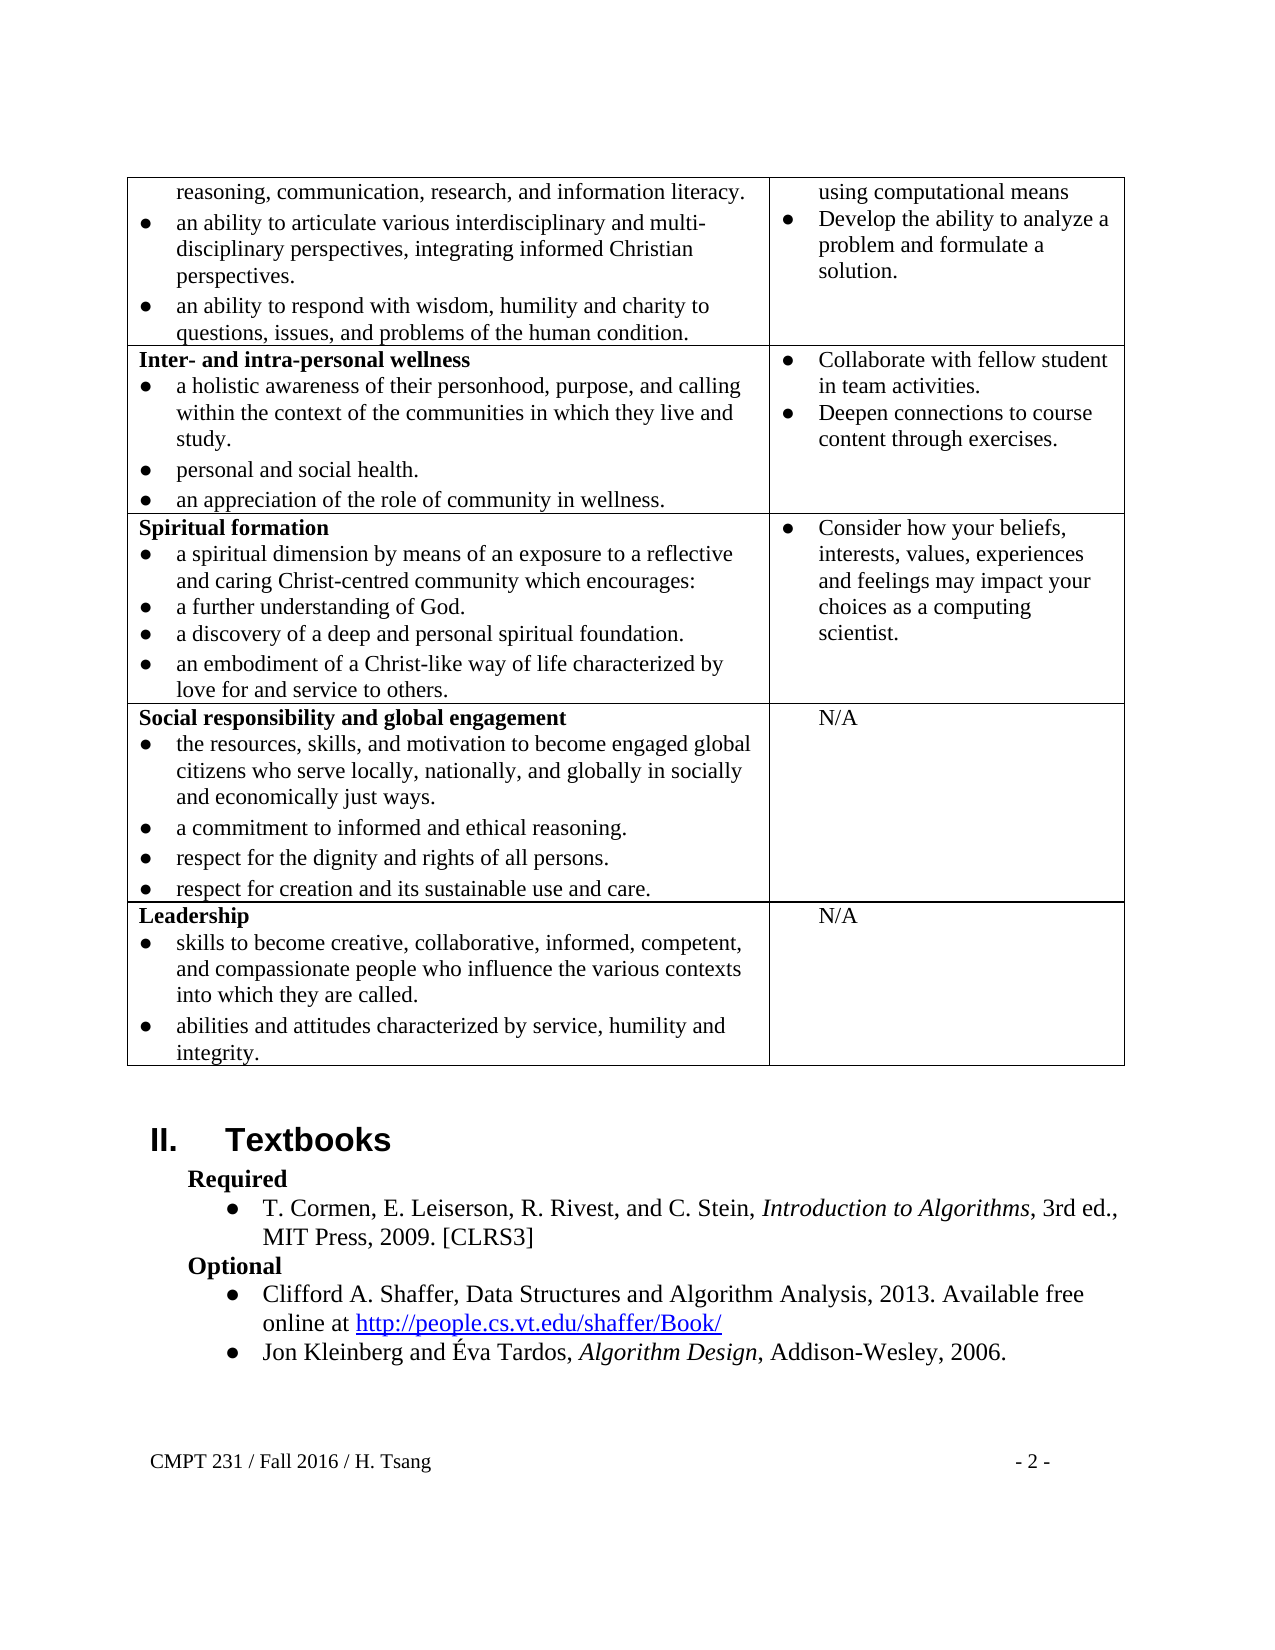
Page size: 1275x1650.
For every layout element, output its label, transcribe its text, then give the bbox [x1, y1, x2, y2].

table_cell Consider how your beliefs, interests, values, experiences and feelings may impact your choices as a computing scientist. [770, 514, 1124, 703]
list Clifford A. Shaffer, Data Structures and Algorithm Analysis, 2013. Available free online at http://people.cs.vt.edu/shaffer/Book/ [225, 1279, 1125, 1337]
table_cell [770, 178, 1124, 345]
subtitle Textbooks [150, 1120, 1125, 1158]
list Jon Kleinberg and Éva Tardos, Algorithm Design, Addison-Wesley, 2006. [225, 1337, 1125, 1366]
table_cell Collaborate with fellow student in team activities. Deepen connections to course content through exercises. [770, 346, 1124, 513]
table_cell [128, 178, 769, 345]
table_cell Spiritual formation a spiritual dimension by means of an exposure to a reflective and caring Christ-centred community which encourages: a further understanding of God. a discovery of a deep and personal spiritual foundation. an embodiment of a Christ-like way of life characterized by love for and service to others. [128, 514, 769, 703]
list T. Cormen, E. Leiserson, R. Rivest, and C. Stein, Introduction to Algorithms, 3rd ed., MIT Press, 2009. [CLRS3] [225, 1193, 1125, 1251]
table_cell N/A [770, 903, 1124, 1065]
table_cell Inter- and intra-personal wellness a holistic awareness of their personhood, purpose, and calling within the context of the communities in which they live and study. personal and social health. an appreciation of the role of community in wellness. [128, 346, 769, 513]
text Required [187, 1164, 1125, 1193]
table_cell Leadership skills to become creative, collaborative, informed, competent, and compassionate people who influence the various contexts into which they are called. abilities and attitudes characterized by service, humility and integrity. [128, 903, 769, 1065]
table_cell Social responsibility and global engagement the resources, skills, and motivation to become engaged global citizens who serve locally, nationally, and globally in socially and economically just ways. a commitment to informed and ethical reasoning. respect for the dignity and rights of all persons. respect for creation and its sustainable use and care. [128, 704, 769, 901]
table_cell N/A [770, 704, 1124, 901]
text Optional [187, 1251, 1125, 1279]
